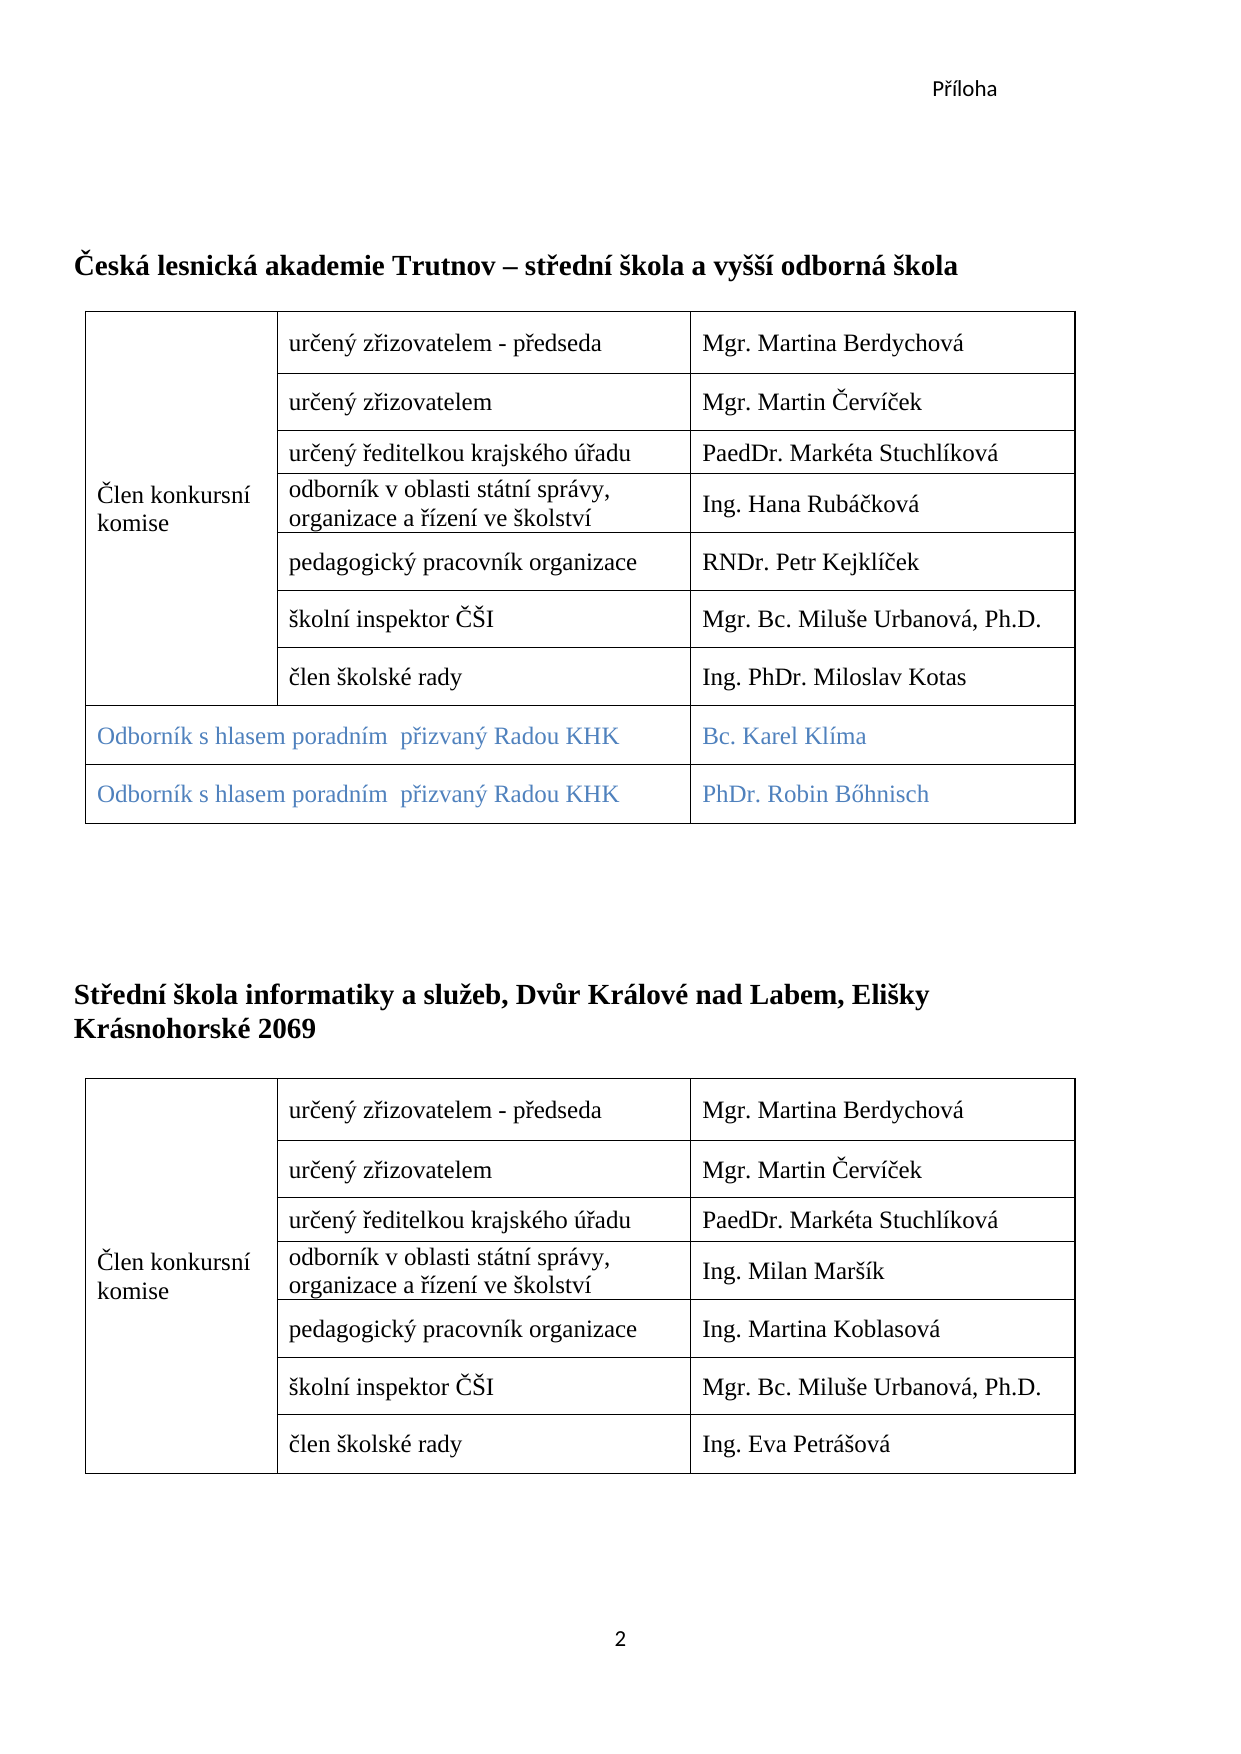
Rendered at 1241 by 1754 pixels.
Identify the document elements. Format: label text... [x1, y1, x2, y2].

table_cell určený ředitelkou krajského úřadu [278, 431, 690, 473]
table_cell určený zřizovatelem [278, 374, 690, 430]
table_cell člen školské rady [278, 1415, 690, 1473]
table_cell člen školské rady [278, 648, 690, 705]
table_cell Ing. Eva Petrášová [691, 1415, 1074, 1473]
table_cell Ing. Martina Koblasová [691, 1300, 1074, 1357]
table_cell pedagogický pracovník organizace [278, 1300, 690, 1357]
table_cell Ing. PhDr. Miloslav Kotas [691, 648, 1074, 705]
table_cell Mgr. Martin Červíček [691, 1141, 1074, 1197]
table_cell Mgr. Bc. Miluše Urbanová, Ph.D. [691, 1358, 1074, 1414]
table_header určený zřizovatelem - předseda [278, 312, 690, 373]
table_header určený zřizovatelem - předseda [278, 1079, 690, 1140]
table_cell Odborník s hlasem poradním přizvaný Radou KHK [86, 765, 690, 823]
table_cell PhDr. Robin Bőhnisch [691, 765, 1074, 823]
table_cell Mgr. Martin Červíček [691, 374, 1074, 430]
table_cell odborník v oblasti státní správy, organizace a řízení ve školství [278, 474, 690, 532]
table_cell Bc. Karel Klíma [691, 706, 1074, 764]
table_cell určený ředitelkou krajského úřadu [278, 1198, 690, 1241]
table_cell odborník v oblasti státní správy, organizace a řízení ve školství [278, 1242, 690, 1299]
table_cell školní inspektor ČŠI [278, 591, 690, 647]
table_cell Ing. Milan Maršík [691, 1242, 1074, 1299]
table_cell školní inspektor ČŠI [278, 1358, 690, 1414]
table_cell PaedDr. Markéta Stuchlíková [691, 431, 1074, 473]
text Česká lesnická akademie Trutnov – střední škola a vyšší odborná škola [74, 248, 1093, 282]
table_cell Mgr. Bc. Miluše Urbanová, Ph.D. [691, 591, 1074, 647]
text Střední škola informatiky a služeb, Dvůr Králové nad Labem, Elišky Krásnohorské 2069 [74, 977, 1093, 1044]
table_cell pedagogický pracovník organizace [278, 533, 690, 590]
table_cell určený zřizovatelem [278, 1141, 690, 1197]
table_header Mgr. Martina Berdychová [691, 312, 1074, 373]
table_cell PaedDr. Markéta Stuchlíková [691, 1198, 1074, 1241]
table_header Člen konkursní komise [86, 1079, 277, 1473]
table_cell Ing. Hana Rubáčková [691, 474, 1074, 532]
table_header Člen konkursní komise [86, 312, 277, 705]
table_header Mgr. Martina Berdychová [691, 1079, 1074, 1140]
table_cell Odborník s hlasem poradním přizvaný Radou KHK [86, 706, 690, 764]
table_cell RNDr. Petr Kejklíček [691, 533, 1074, 590]
